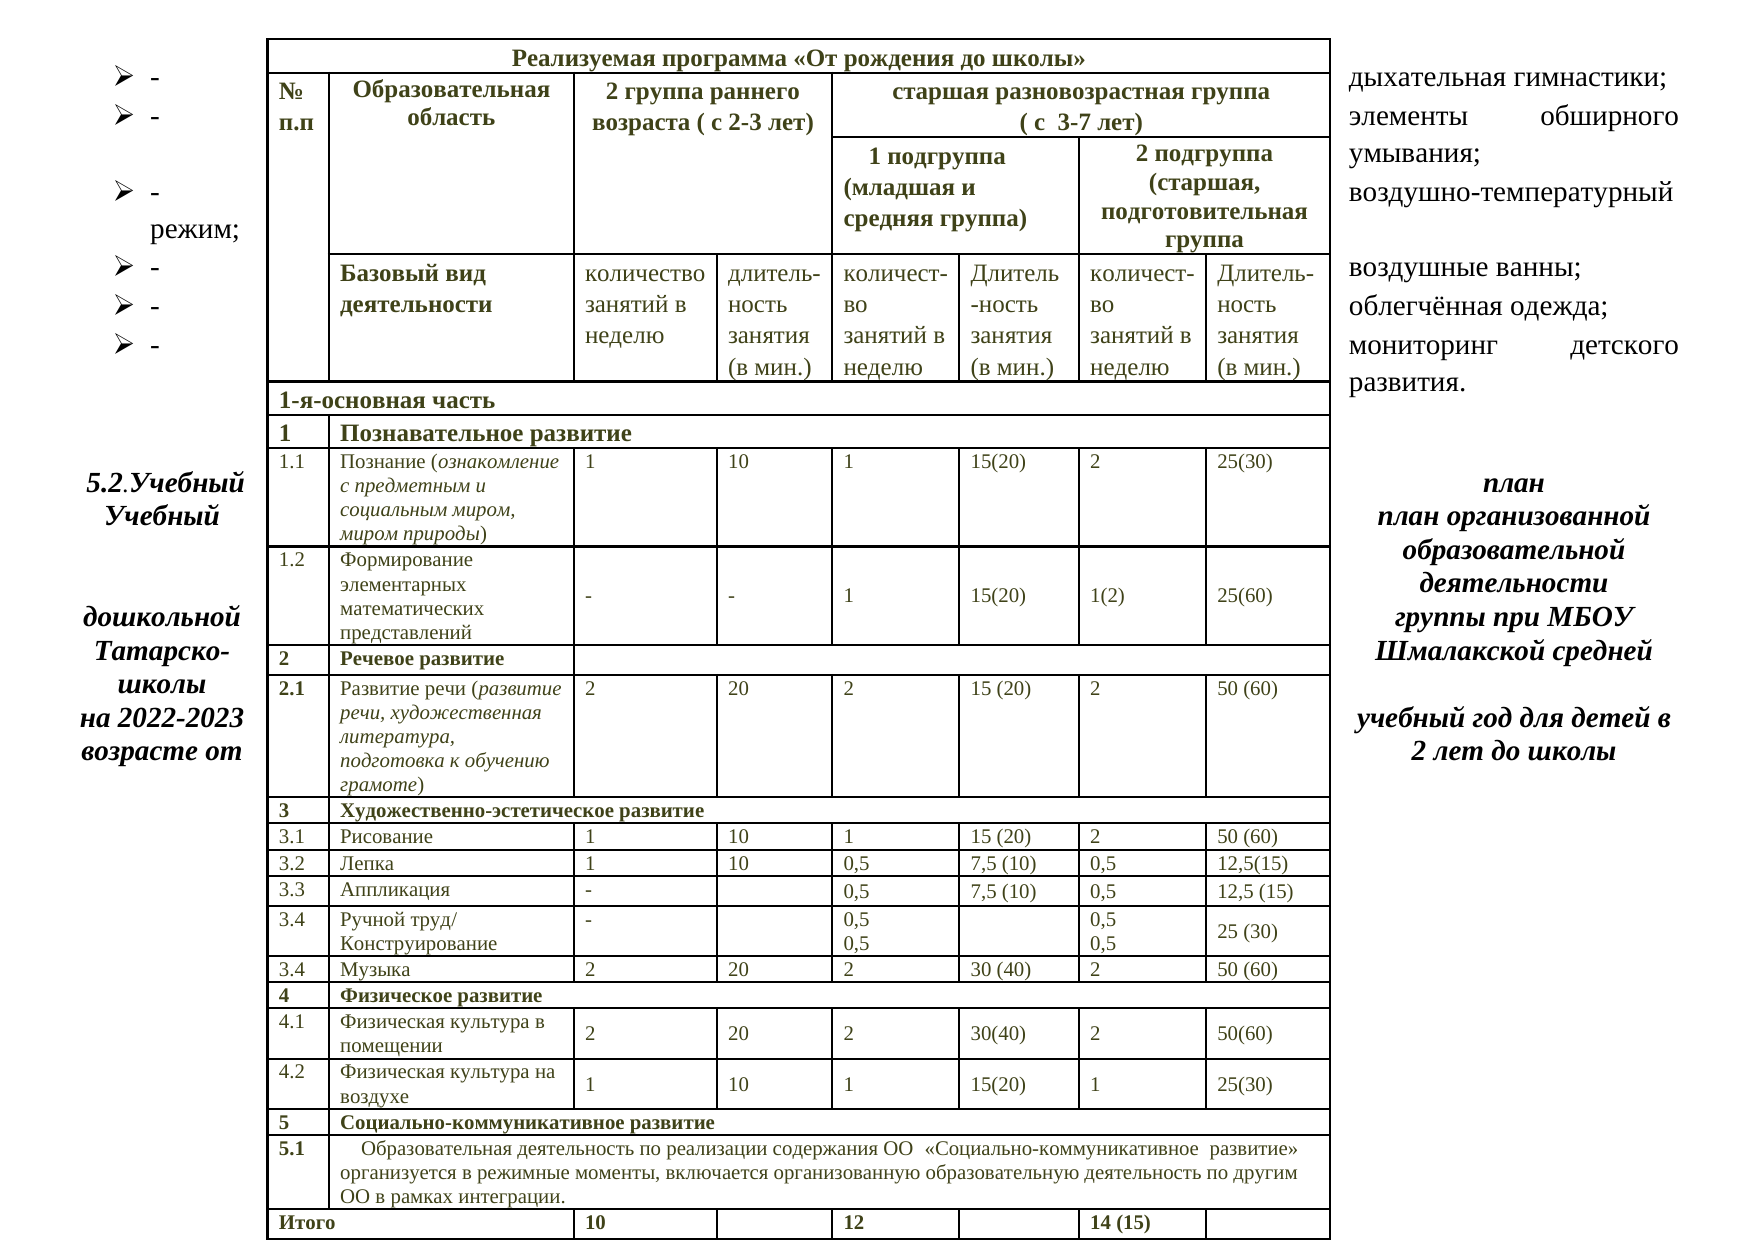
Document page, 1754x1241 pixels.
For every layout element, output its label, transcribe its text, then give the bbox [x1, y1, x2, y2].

list -дыхательная гимнастики; [112, 59, 266, 93]
table_cell 3.2 [269, 851, 328, 874]
table_cell 50 (60) [1207, 824, 1329, 848]
table_cell 12,5(15) [1207, 851, 1329, 874]
table_cell Рисование [330, 824, 573, 848]
table_cell 10 [718, 824, 831, 848]
table_cell 20 [718, 1009, 831, 1057]
table_cell Образовательная область [330, 74, 573, 253]
table_cell 15 (20) [960, 824, 1078, 848]
table_cell Развитие речи (развитие речи, художественная литература, подготовка к обучению грамоте) [330, 676, 573, 796]
list -воздушно-температурный режим; [112, 174, 266, 244]
table_cell 10 [718, 1060, 831, 1108]
table_cell 14 (15) [1080, 1210, 1205, 1238]
table_cell количест-во занятий в неделю [1080, 255, 1205, 380]
table_cell - [718, 548, 831, 644]
table_cell 25(60) [1207, 548, 1329, 644]
table_cell 1.2 [269, 548, 328, 644]
table_cell 4.1 [269, 1009, 328, 1057]
table_header Реализуемая программа «От рождения до школы» [269, 40, 1329, 72]
table_cell 2 [1080, 957, 1205, 981]
table_cell 2 [1080, 1009, 1205, 1057]
table_cell количест-во занятий в неделю [833, 255, 958, 380]
table_cell Познание (ознакомление с предметным и социальным миром, миром природы) [330, 449, 573, 545]
table_cell 1 [575, 851, 716, 874]
table_cell старшая разновозрастная группа ( с 3-7 лет) [833, 74, 1329, 136]
table_cell 2 [1080, 449, 1205, 545]
table_cell 1 [833, 824, 958, 848]
table_cell 7,5 (10) [960, 851, 1078, 874]
table_cell 50 (60) [1207, 676, 1329, 796]
text 5.2.Учебный план [1331, 465, 1679, 498]
table_cell 1 подгруппа (младшая и средняя группа) [833, 138, 1078, 253]
table_cell 2 [575, 676, 716, 796]
table_cell Речевое развитие [330, 646, 573, 674]
table_cell 15(20) [960, 548, 1078, 644]
table_cell 2 подгруппа (старшая, подготовительная группа [1080, 138, 1329, 253]
table_cell 1 [1080, 1060, 1205, 1108]
text дошкольной группы при МБОУ Татарско-Шмалакской средней школы [75, 599, 266, 700]
table_cell - [575, 907, 716, 955]
text на 2022-2023 учебный год для детей в возрасте от 2 лет до школы [75, 700, 266, 767]
table_cell 0,5 [833, 851, 958, 874]
list -облегчённая одежда; [112, 288, 266, 322]
list -мониторинг детского развития. [112, 327, 266, 398]
table_cell Ручной труд/ Конструирование [330, 907, 573, 955]
table_cell 3 [269, 798, 328, 822]
table_cell 1-я-основная часть [269, 383, 1329, 414]
table_cell 1 [575, 449, 716, 545]
table_cell Физическое развитие [330, 983, 1329, 1007]
table_cell [575, 646, 1329, 674]
table_cell 0,5 [1080, 877, 1205, 905]
table_cell Длитель-ность занятия (в мин.) [1207, 255, 1329, 380]
table_cell Базовый вид деятельности [330, 255, 573, 380]
list -воздушные ванны; [1331, 249, 1679, 283]
table_cell Художественно-эстетическое развитие [330, 798, 1329, 822]
list -облегчённая одежда; [1331, 288, 1679, 322]
table_cell 50(60) [1207, 1009, 1329, 1057]
table_cell 4.2 [269, 1060, 328, 1108]
table_cell 0,5 0,5 [833, 907, 958, 955]
table_cell 20 [718, 676, 831, 796]
table_cell 5.1 [269, 1136, 328, 1208]
table_cell - [575, 877, 716, 905]
table_cell длитель-ность занятия (в мин.) [718, 255, 831, 380]
table_cell Образовательная деятельность по реализации содержания ОО «Социально-коммуникативное развитие» организуется в режимные моменты, включается организованную образовательную деятельность по другим ОО в рамках интеграции. [330, 1136, 1329, 1208]
table_cell 10 [575, 1210, 716, 1238]
table_cell 1 [269, 416, 328, 447]
text дошкольной группы при МБОУ Татарско-Шмалакской средней школы [1331, 599, 1679, 700]
table_cell 1 [833, 449, 958, 545]
list -дыхательная гимнастики; [1331, 59, 1679, 93]
table_cell Итого [269, 1210, 573, 1238]
list -мониторинг детского развития. [1331, 327, 1679, 398]
text Учебный план организованной образовательной деятельности [1331, 498, 1679, 599]
table_cell 3.4 [269, 957, 328, 981]
table_cell 15 (20) [960, 676, 1078, 796]
table_cell 1(2) [1080, 548, 1205, 644]
list -элементы обширного умывания; [112, 98, 266, 169]
list -воздушно-температурный режим; [1331, 174, 1679, 244]
table_cell 0,5 0,5 [1080, 907, 1205, 955]
table_cell 50 (60) [1207, 957, 1329, 981]
table_cell № п.п [269, 74, 328, 380]
table_cell 15(20) [960, 449, 1078, 545]
table_cell - [575, 548, 716, 644]
table_cell 25(30) [1207, 449, 1329, 545]
table_cell 30(40) [960, 1009, 1078, 1057]
list -элементы обширного умывания; [1331, 98, 1679, 169]
table_cell Формирование элементарных математических представлений [330, 548, 573, 644]
table_cell 2 [269, 646, 328, 674]
table_cell Музыка [330, 957, 573, 981]
table_cell [718, 877, 831, 905]
table_cell 1 [833, 548, 958, 644]
table_cell 3.4 [269, 907, 328, 955]
table_cell количество занятий в неделю [575, 255, 716, 380]
table_cell 12 [833, 1210, 958, 1238]
table_cell 1 [575, 1060, 716, 1108]
table_cell 25 (30) [1207, 907, 1329, 955]
table_cell [1207, 1210, 1329, 1238]
table_cell 1 [575, 824, 716, 848]
table_cell 1.1 [269, 449, 328, 545]
table_cell 2 [1080, 824, 1205, 848]
table_cell 2 [833, 676, 958, 796]
table_cell 3.3 [269, 877, 328, 905]
table_cell [718, 1210, 831, 1238]
table_cell Физическая культура в помещении [330, 1009, 573, 1057]
table_cell 2 [1080, 676, 1205, 796]
table_cell 2 [575, 1009, 716, 1057]
table_cell 15(20) [960, 1060, 1078, 1108]
table_cell 2 группа раннего возраста ( с 2-3 лет) [575, 74, 831, 253]
table_cell [960, 907, 1078, 955]
table_cell Длитель-ность занятия (в мин.) [960, 255, 1078, 380]
table_cell 5 [269, 1110, 328, 1134]
text на 2022-2023 учебный год для детей в возрасте от 2 лет до школы [1331, 700, 1679, 767]
table_cell 20 [718, 957, 831, 981]
table_cell 0,5 [1080, 851, 1205, 874]
table_cell Социально-коммуникативное развитие [330, 1110, 1329, 1134]
table_cell Лепка [330, 851, 573, 874]
table_cell 0,5 [833, 877, 958, 905]
table_cell Аппликация [330, 877, 573, 905]
table_cell Физическая культура на воздухе [330, 1060, 573, 1108]
table_cell [960, 1210, 1078, 1238]
table_cell 2 [833, 1009, 958, 1057]
table_cell 7,5 (10) [960, 877, 1078, 905]
text 5.2.Учебный план [82, 465, 266, 498]
text Учебный план организованной образовательной деятельности [75, 498, 266, 599]
list -воздушные ванны; [112, 249, 266, 283]
table_cell [718, 907, 831, 955]
table_cell 30 (40) [960, 957, 1078, 981]
table_cell 3.1 [269, 824, 328, 848]
table_cell 2 [833, 957, 958, 981]
table_cell 2.1 [269, 676, 328, 796]
table_cell 25(30) [1207, 1060, 1329, 1108]
table_cell 1 [833, 1060, 958, 1108]
table_cell 10 [718, 851, 831, 874]
table_cell 12,5 (15) [1207, 877, 1329, 905]
table_cell 4 [269, 983, 328, 1007]
table_cell 2 [575, 957, 716, 981]
table_cell Познавательное развитие [330, 416, 1329, 447]
table_cell 10 [718, 449, 831, 545]
